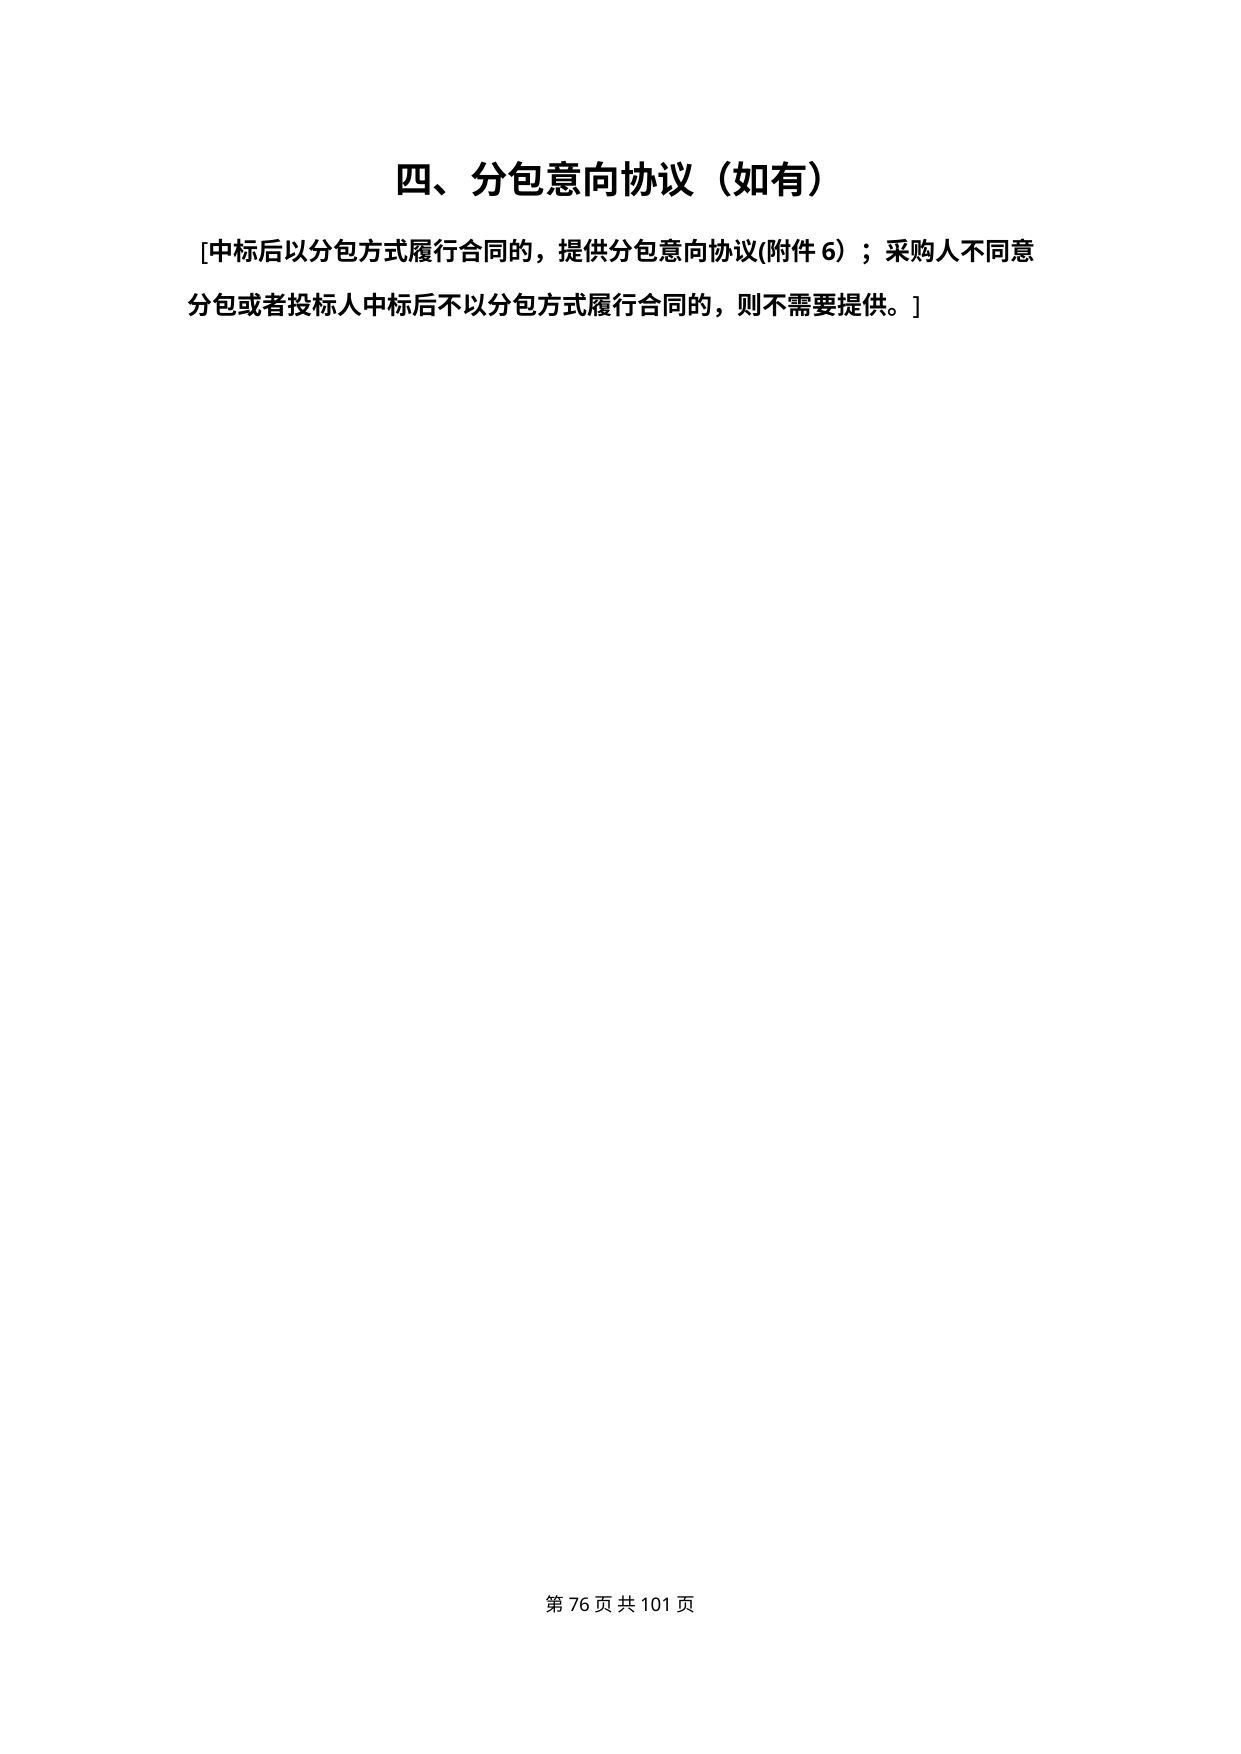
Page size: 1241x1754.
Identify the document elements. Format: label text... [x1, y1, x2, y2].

subtitle 四、分包意向协议（如有） [187, 150, 1053, 204]
text [中标后以分包方式履行合同的，提供分包意向协议(附件6）；采购人不同意分包或者投标人中标后不以分包方式履行合同的，则不需要提供。] [187, 231, 1053, 322]
